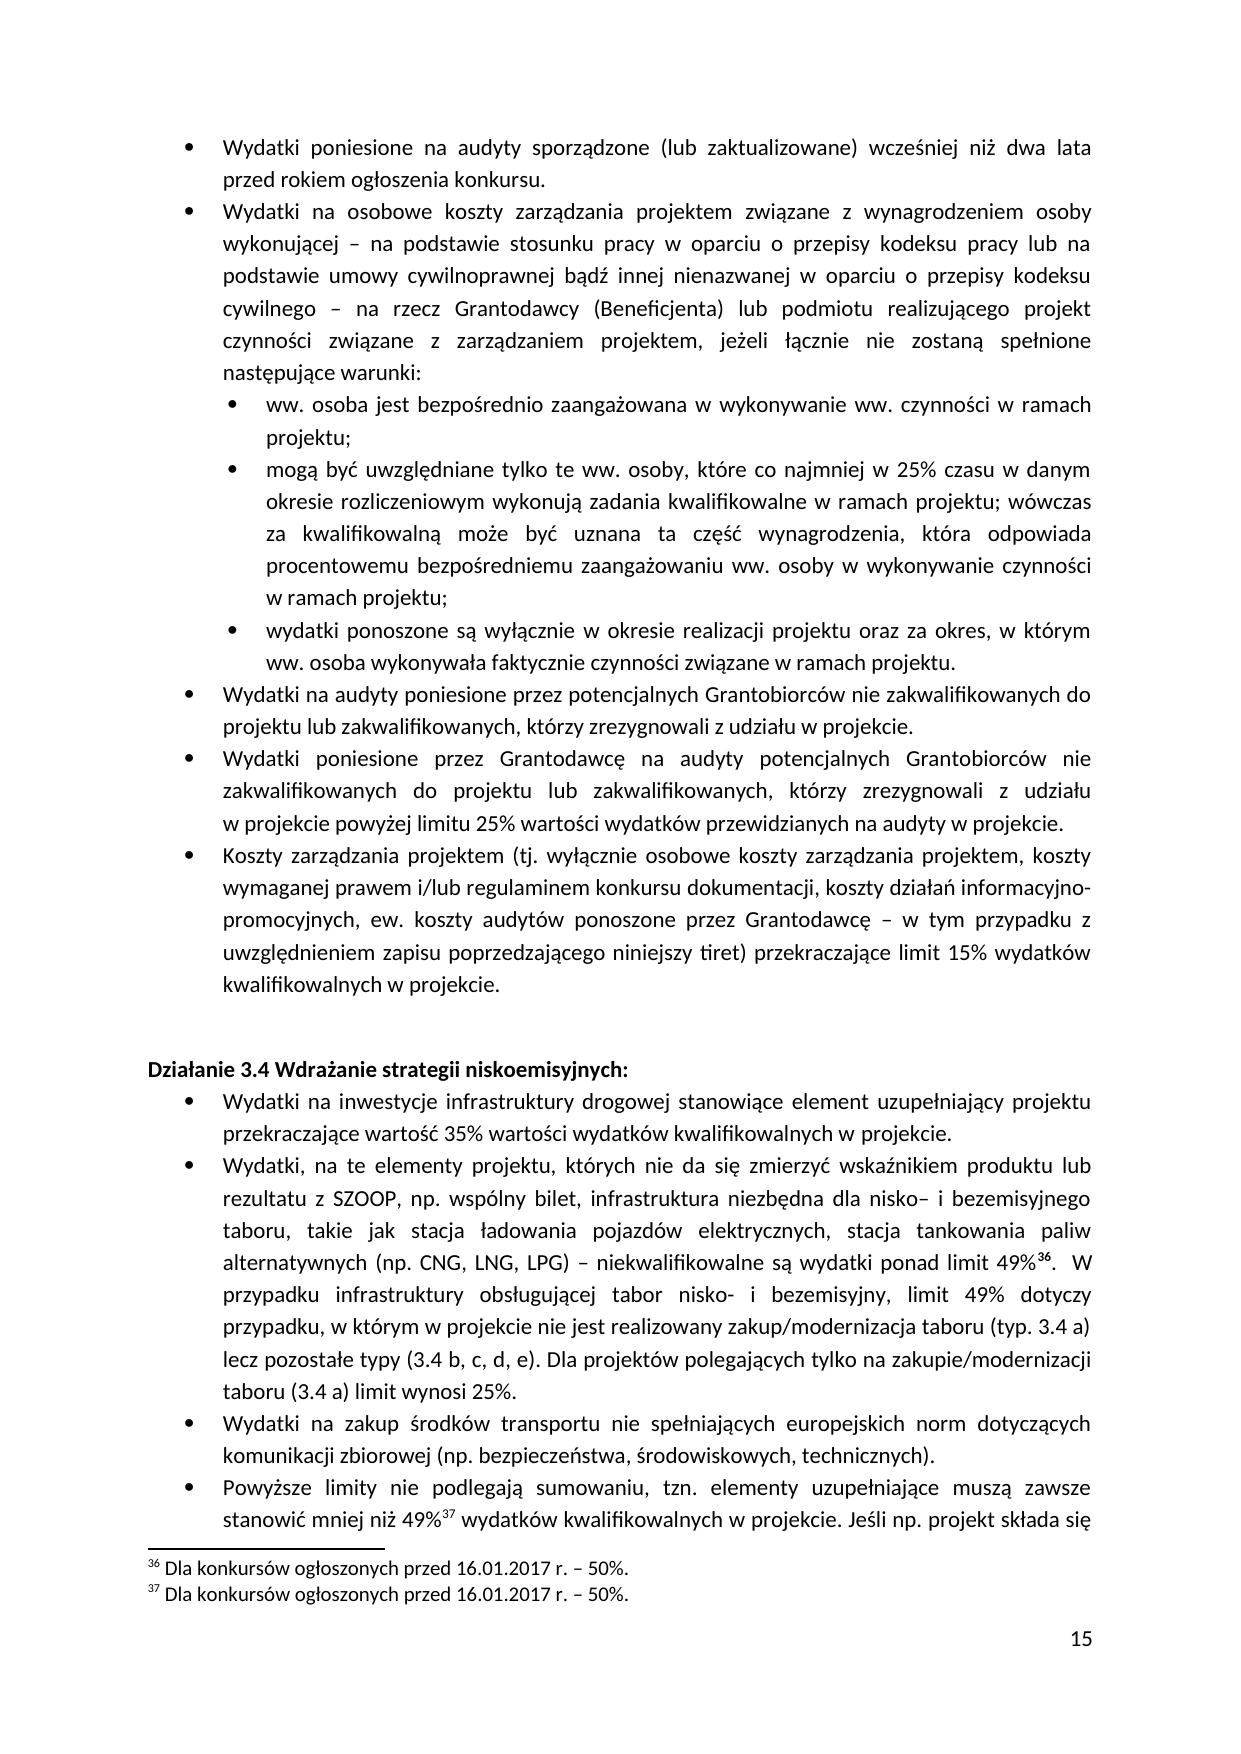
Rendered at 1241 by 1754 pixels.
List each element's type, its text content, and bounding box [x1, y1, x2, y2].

list Wydatki poniesione przez Grantodawcę na audyty potencjalnych Grantobiorców nie zakwalifikowanych do projektu lub zakwalifikowanych, którzy zrezygnowali z udziału w projekcie powyżej limitu 25% wartości wydatków przewidzianych na audyty w projekcie. [185, 744, 1093, 837]
list Wydatki, na te elementy projektu, których nie da się zmierzyć wskaźnikiem produktu lub rezultatu z SZOOP, np. wspólny bilet, infrastruktura niezbędna dla nisko– i bezemisyjnego taboru, takie jak stacja ładowania pojazdów elektrycznych, stacja tankowania paliw alternatywnych (np. CNG, LNG, LPG) – niekwalifikowalne są wydatki ponad limit 49%. W przypadku infrastruktury obsługującej tabor nisko- i bezemisyjny, limit 49% dotyczy przypadku, w którym w projekcie nie jest realizowany zakup/modernizacja taboru (typ. 3.4 a) lecz pozostałe typy (3.4 b, c, d, e). Dla projektów polegających tylko na zakupie/modernizacji taboru (3.4 a) limit wynosi 25%. [185, 1152, 1093, 1405]
list Wydatki na osobowe koszty zarządzania projektem związane z wynagrodzeniem osoby wykonującej – na podstawie stosunku pracy w oparciu o przepisy kodeksu pracy lub na podstawie umowy cywilnoprawnej bądź innej nienazwanej w oparciu o przepisy kodeksu cywilnego – na rzecz Grantodawcy (Beneficjenta) lub podmiotu realizującego projekt czynności związane z zarządzaniem projektem, jeżeli łącznie nie zostaną spełnione następujące warunki: [185, 197, 1093, 386]
list Wydatki na inwestycje infrastruktury drogowej stanowiące element uzupełniający projektu przekraczające wartość 35% wartości wydatków kwalifikowalnych w projekcie. [185, 1087, 1093, 1147]
text Działanie 3.4 Wdrażanie strategii niskoemisyjnych: [148, 1055, 1093, 1083]
list Wydatki na zakup środków transportu nie spełniających europejskich norm dotyczących komunikacji zbiorowej (np. bezpieczeństwa, środowiskowych, technicznych). [185, 1409, 1093, 1469]
list Wydatki poniesione na audyty sporządzone (lub zaktualizowane) wcześniej niż dwa lata przed rokiem ogłoszenia konkursu. [185, 133, 1093, 193]
list ww. osoba jest bezpośrednio zaangażowana w wykonywanie ww. czynności w ramach projektu; [228, 390, 1093, 451]
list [185, 1473, 1093, 1534]
list mogą być uwzględniane tylko te ww. osoby, które co najmniej w 25% czasu w danym okresie rozliczeniowym wykonują zadania kwalifikowalne w ramach projektu; wówczas za kwalifikowalną może być uznana ta część wynagrodzenia, która odpowiada procentowemu bezpośredniemu zaangażowaniu ww. osoby w wykonywanie czynności w ramach projektu; [228, 455, 1093, 612]
list Koszty zarządzania projektem (tj. wyłącznie osobowe koszty zarządzania projektem, koszty wymaganej prawem i/lub regulaminem konkursu dokumentacji, koszty działań informacyjno-promocyjnych, ew. koszty audytów ponoszone przez Grantodawcę – w tym przypadku z uwzględnieniem zapisu poprzedzającego niniejszy tiret) przekraczające limit 15% wydatków kwalifikowalnych w projekcie. [185, 841, 1093, 998]
list wydatki ponoszone są wyłącznie w okresie realizacji projektu oraz za okres, w którym ww. osoba wykonywała faktycznie czynności związane w ramach projektu. [228, 616, 1093, 676]
list Wydatki na audyty poniesione przez potencjalnych Grantobiorców nie zakwalifikowanych do projektu lub zakwalifikowanych, którzy zrezygnowali z udziału w projekcie. [185, 680, 1093, 740]
